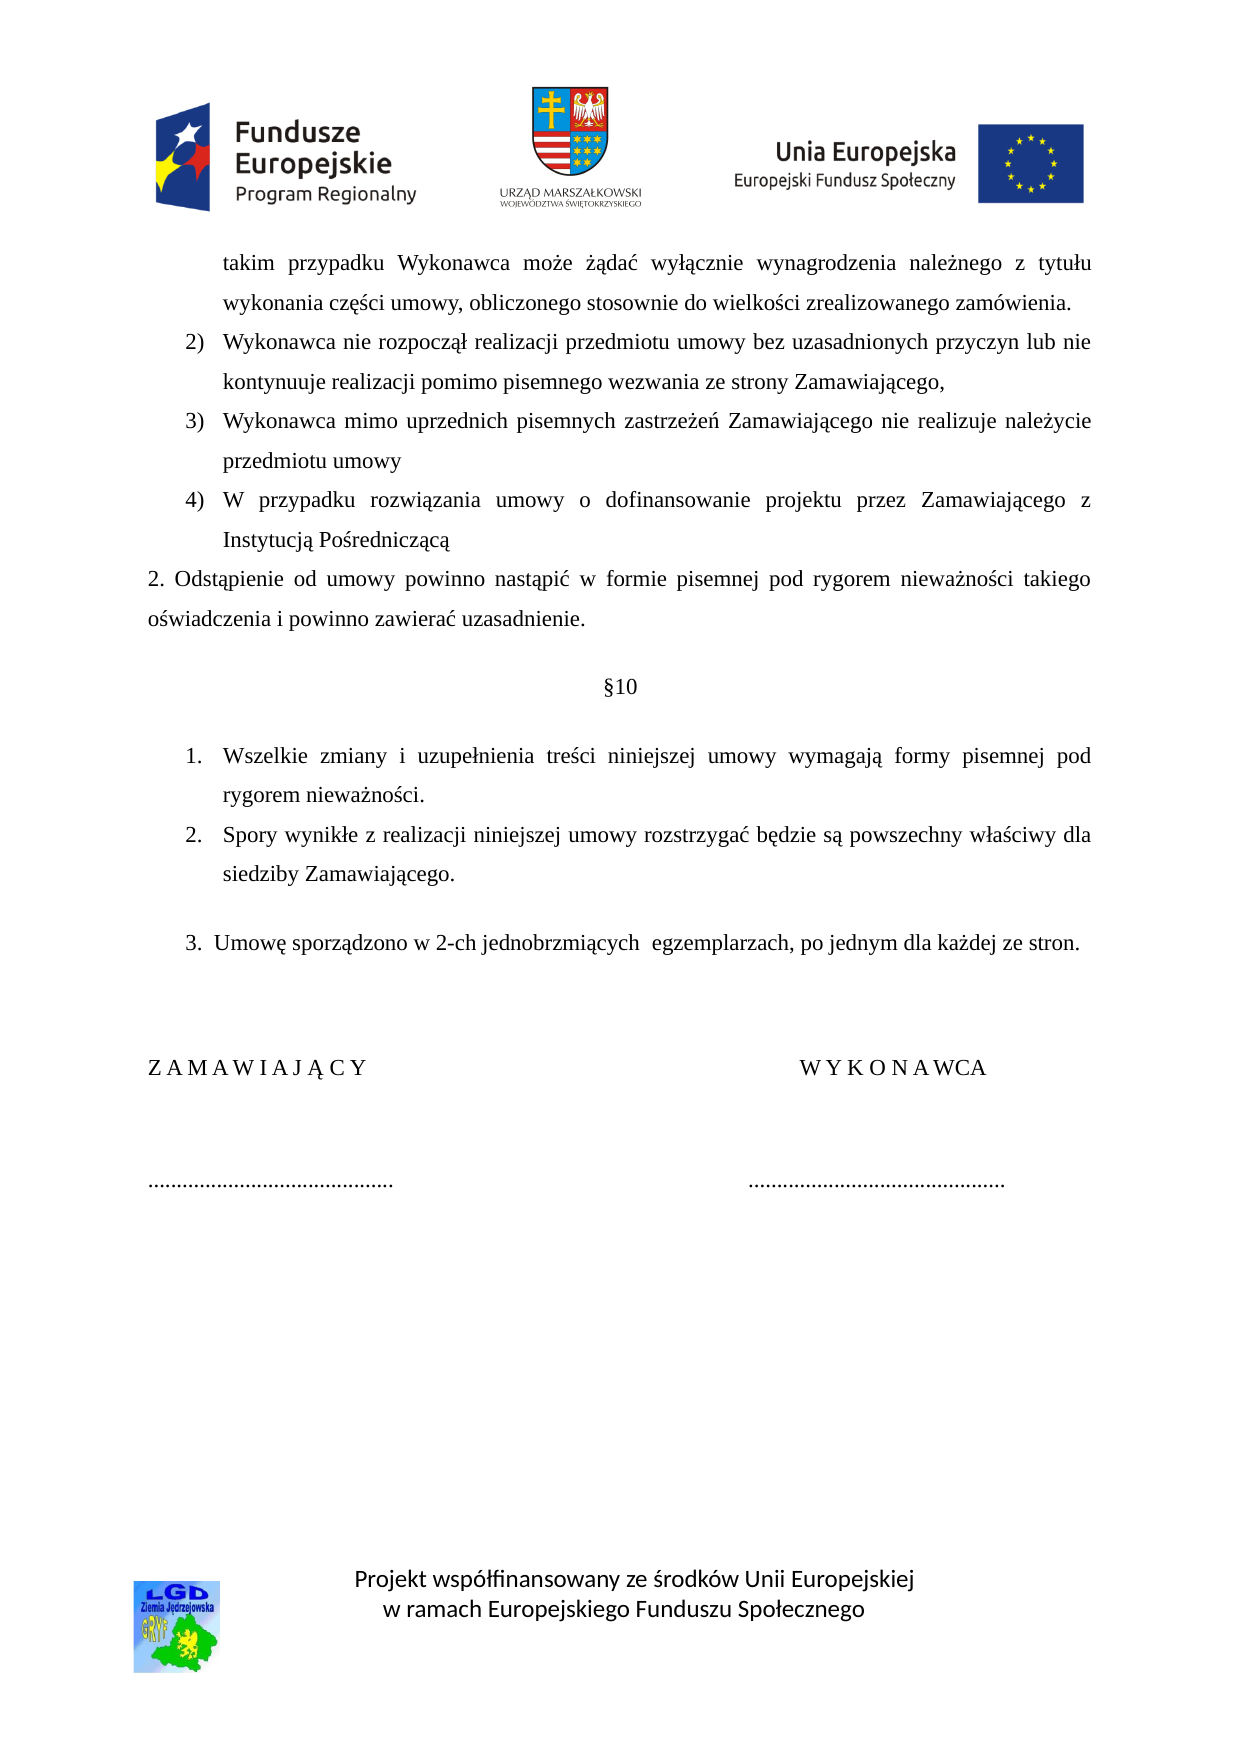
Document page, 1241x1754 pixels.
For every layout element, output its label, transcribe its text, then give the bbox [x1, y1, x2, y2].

list Wszelkie zmiany i uzupełnienia treści niniejszej umowy wymagają formy pisemnej pod rygorem nieważności. [185, 742, 1093, 808]
picture [133, 1581, 220, 1673]
picture [147, 94, 422, 222]
list Wykonawca nie rozpoczął realizacji przedmiotu umowy bez uzasadnionych przyczyn lub nie kontynuuje realizacji pomimo pisemnego wezwania ze strony Zamawiającego, [185, 328, 1093, 394]
text §10 [148, 673, 1093, 700]
list W przypadku rozwiązania umowy o dofinansowanie projektu przez Zamawiającego z Instytucją Pośredniczącą [185, 486, 1093, 552]
text Z A M A W I A J Ą C Y W Y K O N A WCA [148, 1054, 1093, 1080]
text 3. Umowę sporządzono w 2-ch jednobrzmiących egzemplarzach, po jednym dla każdej ze stron. [185, 929, 1093, 955]
list Spory wynikłe z realizacji niniejszej umowy rozstrzygać będzie są powszechny właściwy dla siedziby Zamawiającego. [185, 821, 1093, 887]
text 2. Odstąpienie od umowy powinno nastąpić w formie pisemnej pod rygorem nieważności takiego oświadczenia i powinno zawierać uzasadnienie. [148, 565, 1093, 631]
list Wykonawca mimo uprzednich pisemnych zastrzeżeń Zamawiającego nie realizuje należycie przedmiotu umowy [185, 407, 1093, 473]
text ........................................... ............................................. [148, 1166, 1093, 1192]
picture [729, 99, 1088, 222]
picture [452, 73, 689, 222]
